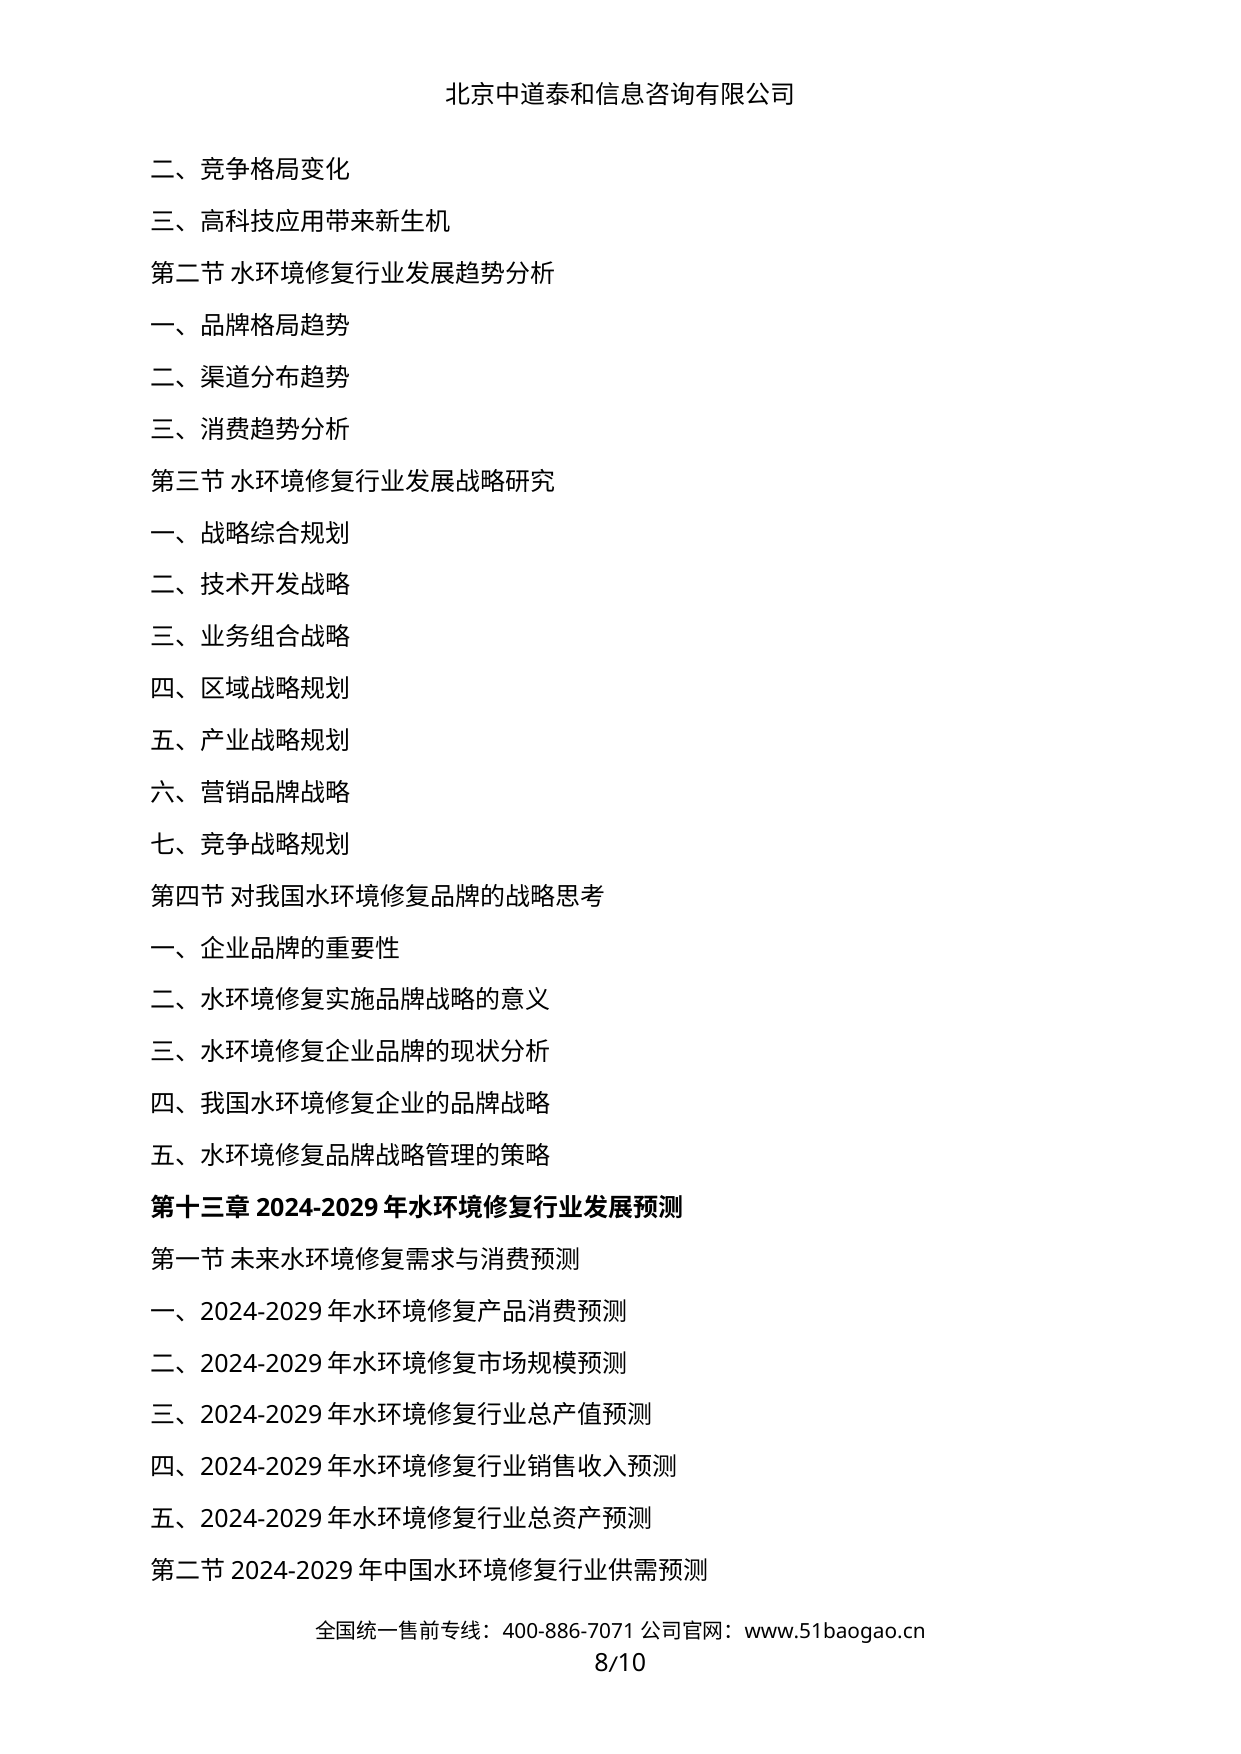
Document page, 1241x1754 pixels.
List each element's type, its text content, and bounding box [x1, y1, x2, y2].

text 二、技术开发战略 [150, 565, 1090, 601]
text 第三节 水环境修复行业发展战略研究 [150, 461, 1090, 497]
text 五、2024-2029年水环境修复行业总资产预测 [150, 1499, 1090, 1535]
text 三、水环境修复企业品牌的现状分析 [150, 1032, 1090, 1068]
text 四、2024-2029年水环境修复行业销售收入预测 [150, 1447, 1090, 1483]
text 第十三章 2024-2029年水环境修复行业发展预测 [150, 1187, 1090, 1224]
text 二、水环境修复实施品牌战略的意义 [150, 980, 1090, 1016]
text 第二节 水环境修复行业发展趋势分析 [150, 254, 1090, 290]
text 三、2024-2029年水环境修复行业总产值预测 [150, 1395, 1090, 1431]
text 一、品牌格局趋势 [150, 306, 1090, 342]
text 四、我国水环境修复企业的品牌战略 [150, 1084, 1090, 1120]
text 第二节 2024-2029年中国水环境修复行业供需预测 [150, 1551, 1090, 1587]
text 六、营销品牌战略 [150, 772, 1090, 809]
text 二、2024-2029年水环境修复市场规模预测 [150, 1343, 1090, 1379]
text 七、竞争战略规划 [150, 824, 1090, 861]
text 二、竞争格局变化 [150, 150, 1090, 186]
text 一、2024-2029年水环境修复产品消费预测 [150, 1291, 1090, 1327]
text 五、水环境修复品牌战略管理的策略 [150, 1136, 1090, 1172]
text 五、产业战略规划 [150, 721, 1090, 757]
text 三、业务组合战略 [150, 617, 1090, 653]
text 一、战略综合规划 [150, 513, 1090, 549]
text 三、消费趋势分析 [150, 409, 1090, 446]
text 一、企业品牌的重要性 [150, 928, 1090, 964]
text 第一节 未来水环境修复需求与消费预测 [150, 1239, 1090, 1276]
text 三、高科技应用带来新生机 [150, 202, 1090, 238]
text 第四节 对我国水环境修复品牌的战略思考 [150, 876, 1090, 912]
text 四、区域战略规划 [150, 669, 1090, 705]
text 二、渠道分布趋势 [150, 357, 1090, 394]
